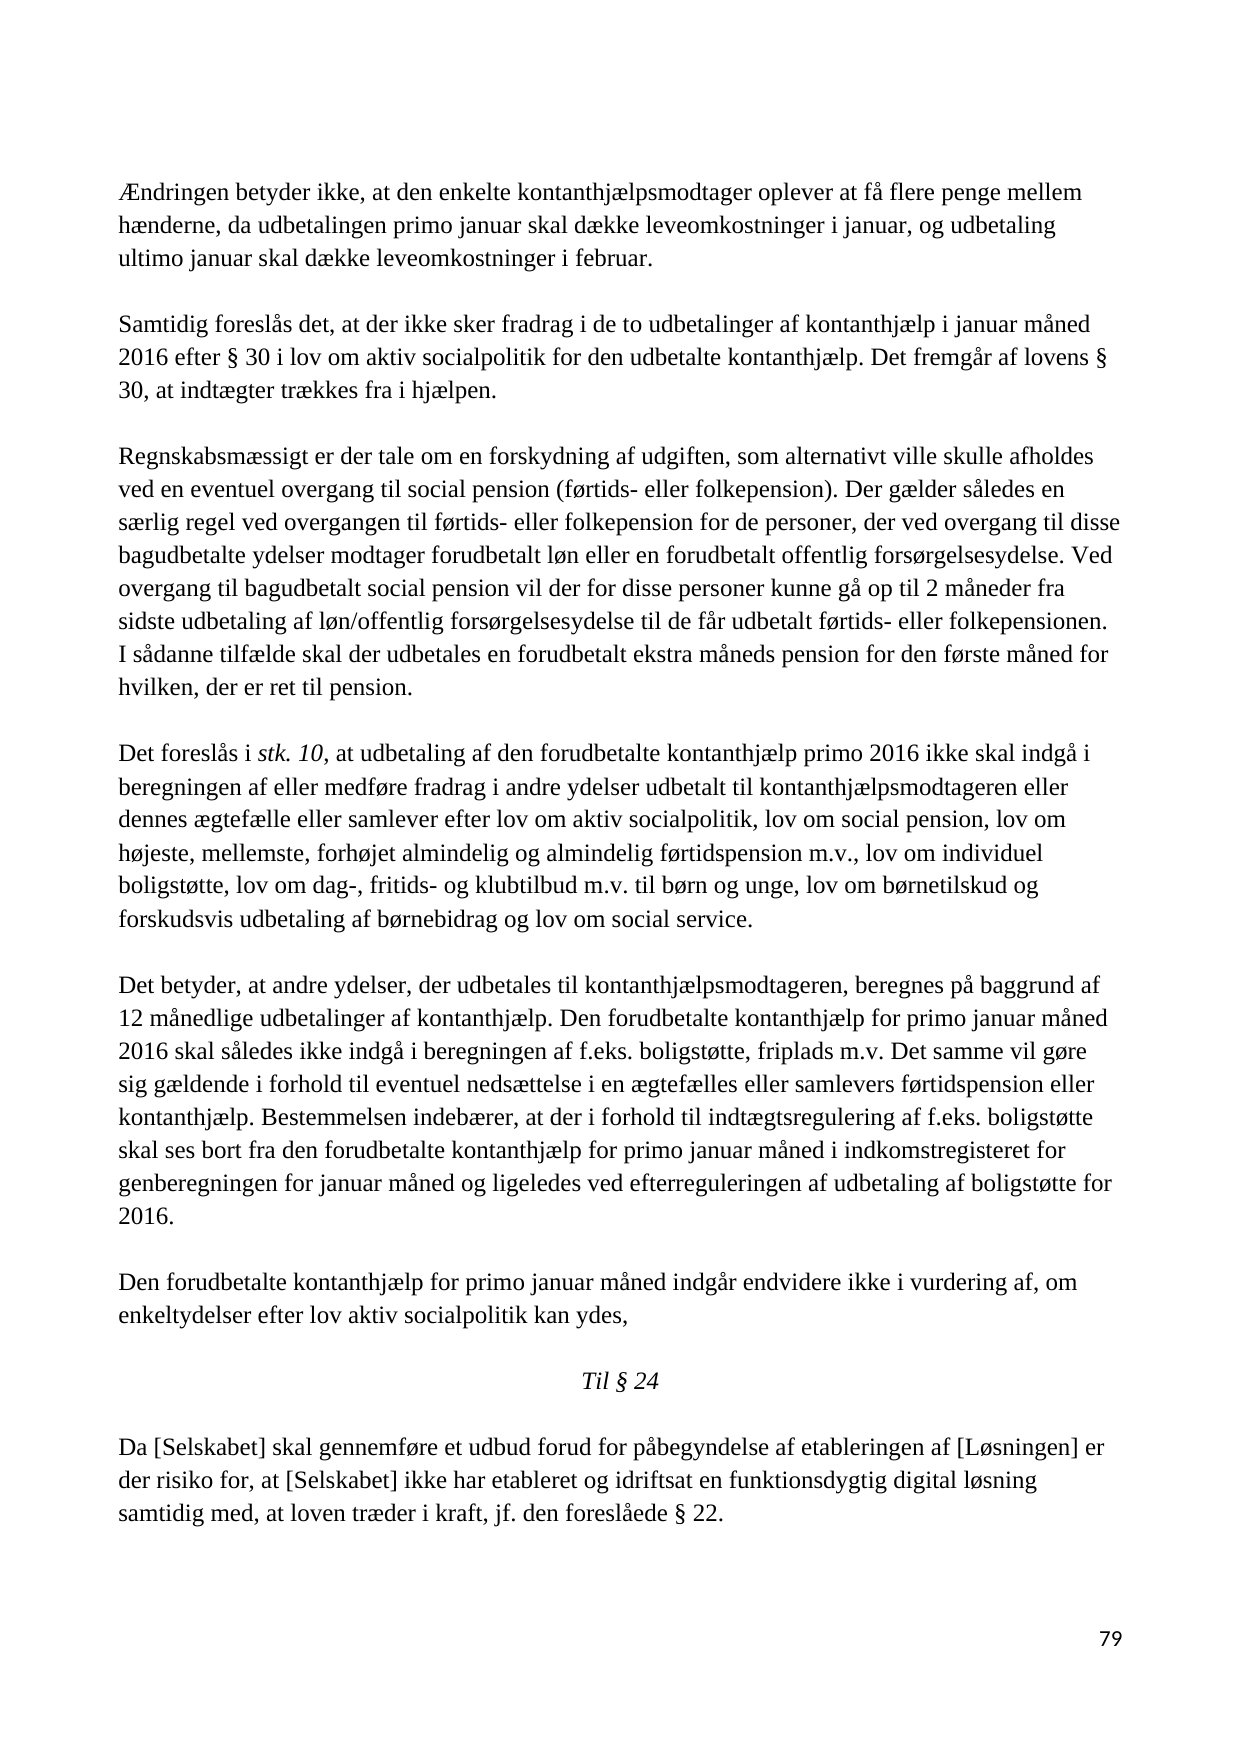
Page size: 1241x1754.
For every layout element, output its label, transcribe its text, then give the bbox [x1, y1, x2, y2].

text Den forudbetalte kontanthjælp for primo januar måned indgår endvidere ikke i vurdering af, om enkeltydelser efter lov aktiv socialpolitik kan ydes, [118, 1267, 1122, 1329]
text Til § 24 [118, 1366, 1122, 1395]
text Det betyder, at andre ydelser, der udbetales til kontanthjælpsmodtageren, beregnes på baggrund af 12 månedlige udbetalinger af kontanthjælp. Den forudbetalte kontanthjælp for primo januar måned 2016 skal således ikke indgå i beregningen af f.eks. boligstøtte, friplads m.v. Det samme vil gøre sig gældende i forhold til eventuel nedsættelse i en ægtefælles eller samlevers førtidspension eller kontanthjælp. Bestemmelsen indebærer, at der i forhold til indtægtsregulering af f.eks. boligstøtte skal ses bort fra den forudbetalte kontanthjælp for primo januar måned i indkomstregisteret for genberegningen for januar måned og ligeledes ved efterreguleringen af udbetaling af boligstøtte for 2016. [118, 970, 1122, 1229]
text Det foreslås i stk. 10, at udbetaling af den forudbetalte kontanthjælp primo 2016 ikke skal indgå i beregningen af eller medføre fradrag i andre ydelser udbetalt til kontanthjælpsmodtageren eller dennes ægtefælle eller samlever efter lov om aktiv socialpolitik, lov om social pension, lov om højeste, mellemste, forhøjet almindelig og almindelig førtidspension m.v., lov om individuel boligstøtte, lov om dag-, fritids- og klubtilbud m.v. til børn og unge, lov om børnetilskud og forskudsvis udbetaling af børnebidrag og lov om social service. [118, 738, 1122, 932]
text Ændringen betyder ikke, at den enkelte kontanthjælpsmodtager oplever at få flere penge mellem hænderne, da udbetalingen primo januar skal dække leveomkostninger i januar, og udbetaling ultimo januar skal dække leveomkostninger i februar. [118, 177, 1122, 272]
text Regnskabsmæssigt er der tale om en forskydning af udgiften, som alternativt ville skulle afholdes ved en eventuel overgang til social pension (førtids- eller folkepension). Der gælder således en særlig regel ved overgangen til førtids- eller folkepension for de personer, der ved overgang til disse bagudbetalte ydelser modtager forudbetalt løn eller en forudbetalt offentlig forsørgelsesydelse. Ved overgang til bagudbetalt social pension vil der for disse personer kunne gå op til 2 måneder fra sidste udbetaling af løn/offentlig forsørgelsesydelse til de får udbetalt førtids- eller folkepensionen. I sådanne tilfælde skal der udbetales en forudbetalt ekstra måneds pension for den første måned for hvilken, der er ret til pension. [118, 441, 1122, 701]
text Da [Selskabet] skal gennemføre et udbud forud for påbegyndelse af etableringen af [Løsningen] er der risiko for, at [Selskabet] ikke har etableret og idriftsat en funktionsdygtig digital løsning samtidig med, at loven træder i kraft, jf. den foreslåede § 22. [118, 1432, 1122, 1527]
text Samtidig foreslås det, at der ikke sker fradrag i de to udbetalinger af kontanthjælp i januar måned 2016 efter § 30 i lov om aktiv socialpolitik for den udbetalte kontanthjælp. Det fremgår af lovens § 30, at indtægter trækkes fra i hjælpen. [118, 309, 1122, 404]
